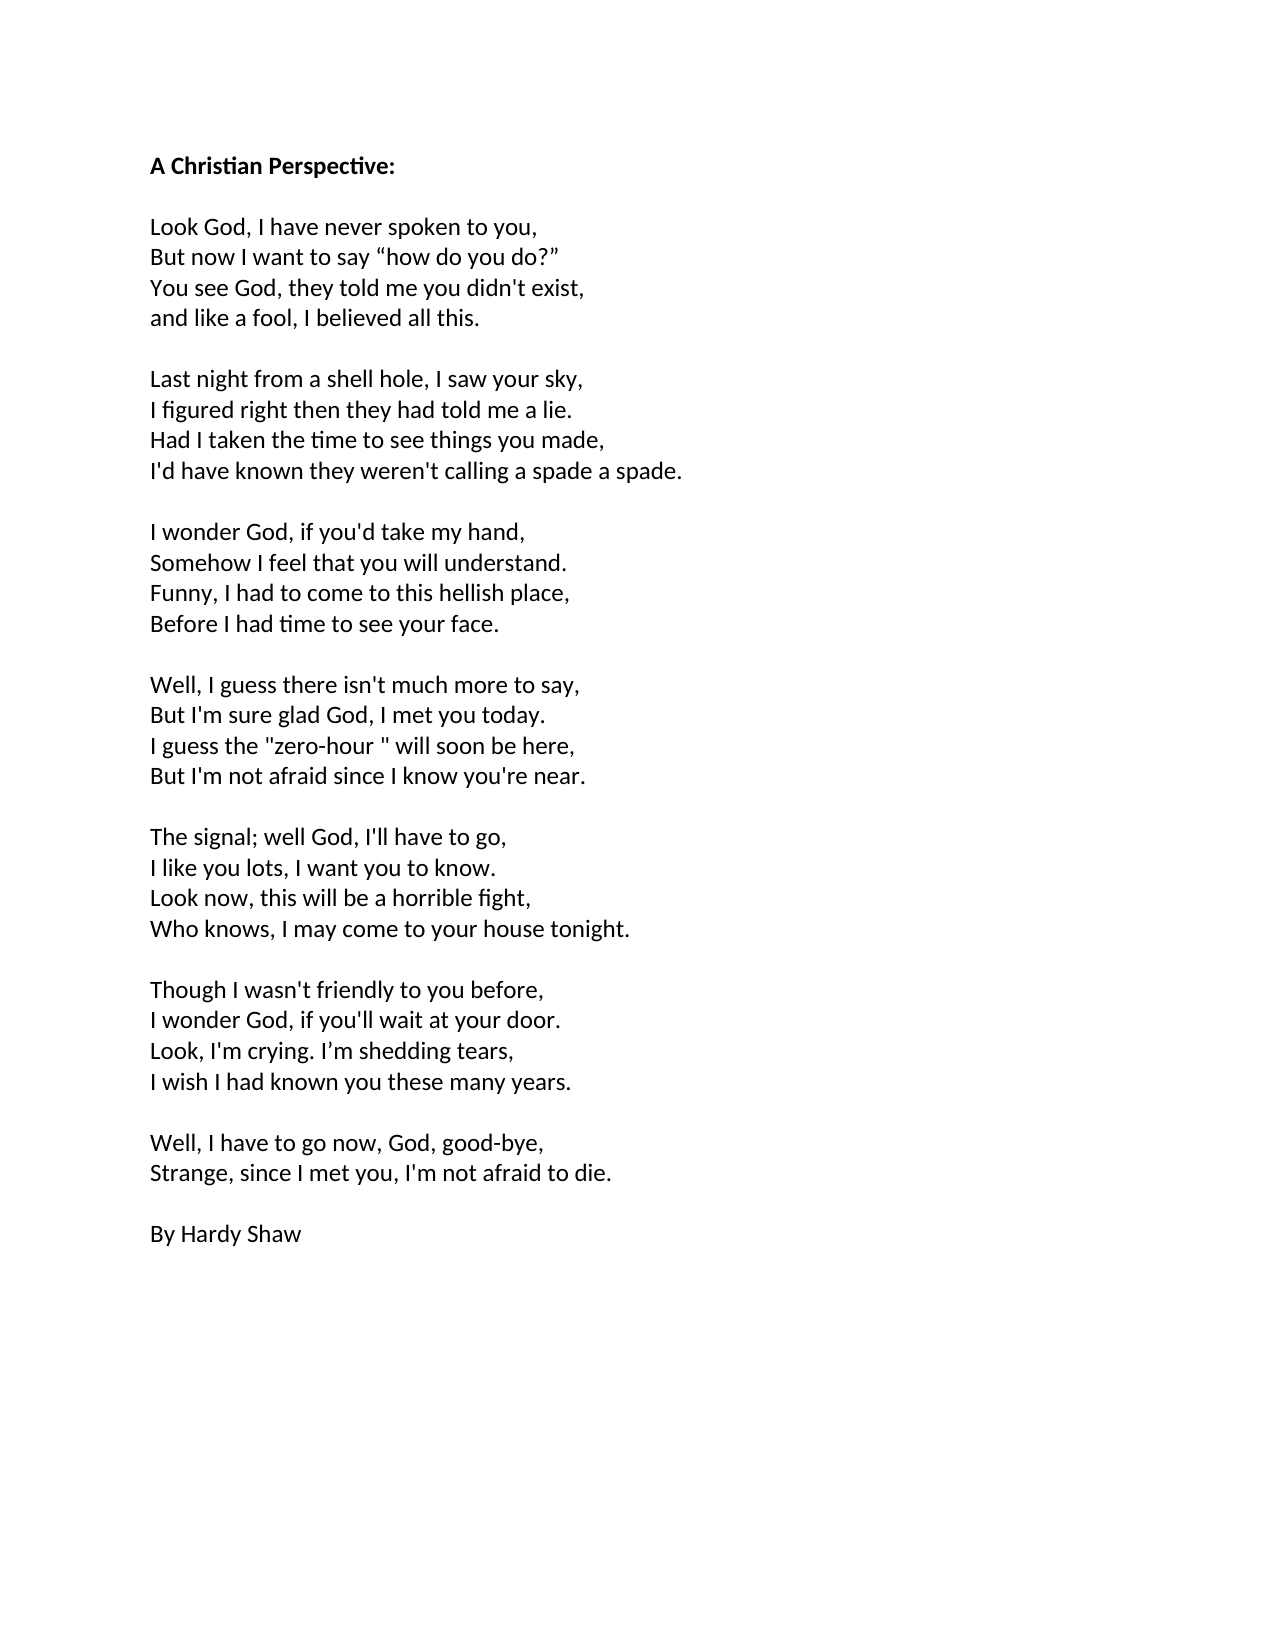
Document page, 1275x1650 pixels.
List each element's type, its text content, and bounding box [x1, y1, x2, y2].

text and like a fool, I believed all this. Last night from a shell hole, I saw your sky, I figured right then they had told me a lie. Had I taken the time to see things you made, I'd have known they weren't calling a spade a spade. I wonder God, if you'd take my hand, Somehow I feel that you will understand. Funny, I had to come to this hellish place, Before I had time to see your face. Well, I guess there isn't much more to say, But I'm sure glad God, I met you today. I guess the "zero-hour " will soon be here, But I'm not afraid since I know you're near. The signal; well God, I'll have to go, I like you lots, I want you to know. Look now, this will be a horrible fight, Who knows, I may come to your house tonight. Though I wasn't friendly to you before, I wonder God, if you'll wait at your door. Look, I'm crying. I’m shedding tears, I wish I had known you these many years. Well, I have to go now, God, good-bye, Strange, since I met you, I'm not afraid to die. [150, 303, 1125, 1188]
text A Christian Perspective: [150, 150, 1125, 181]
text By Hardy Shaw [150, 1218, 1125, 1249]
text Look God, I have never spoken to you, But now I want to say “how do you do?” You see God, they told me you didn't exist, [150, 211, 1125, 303]
